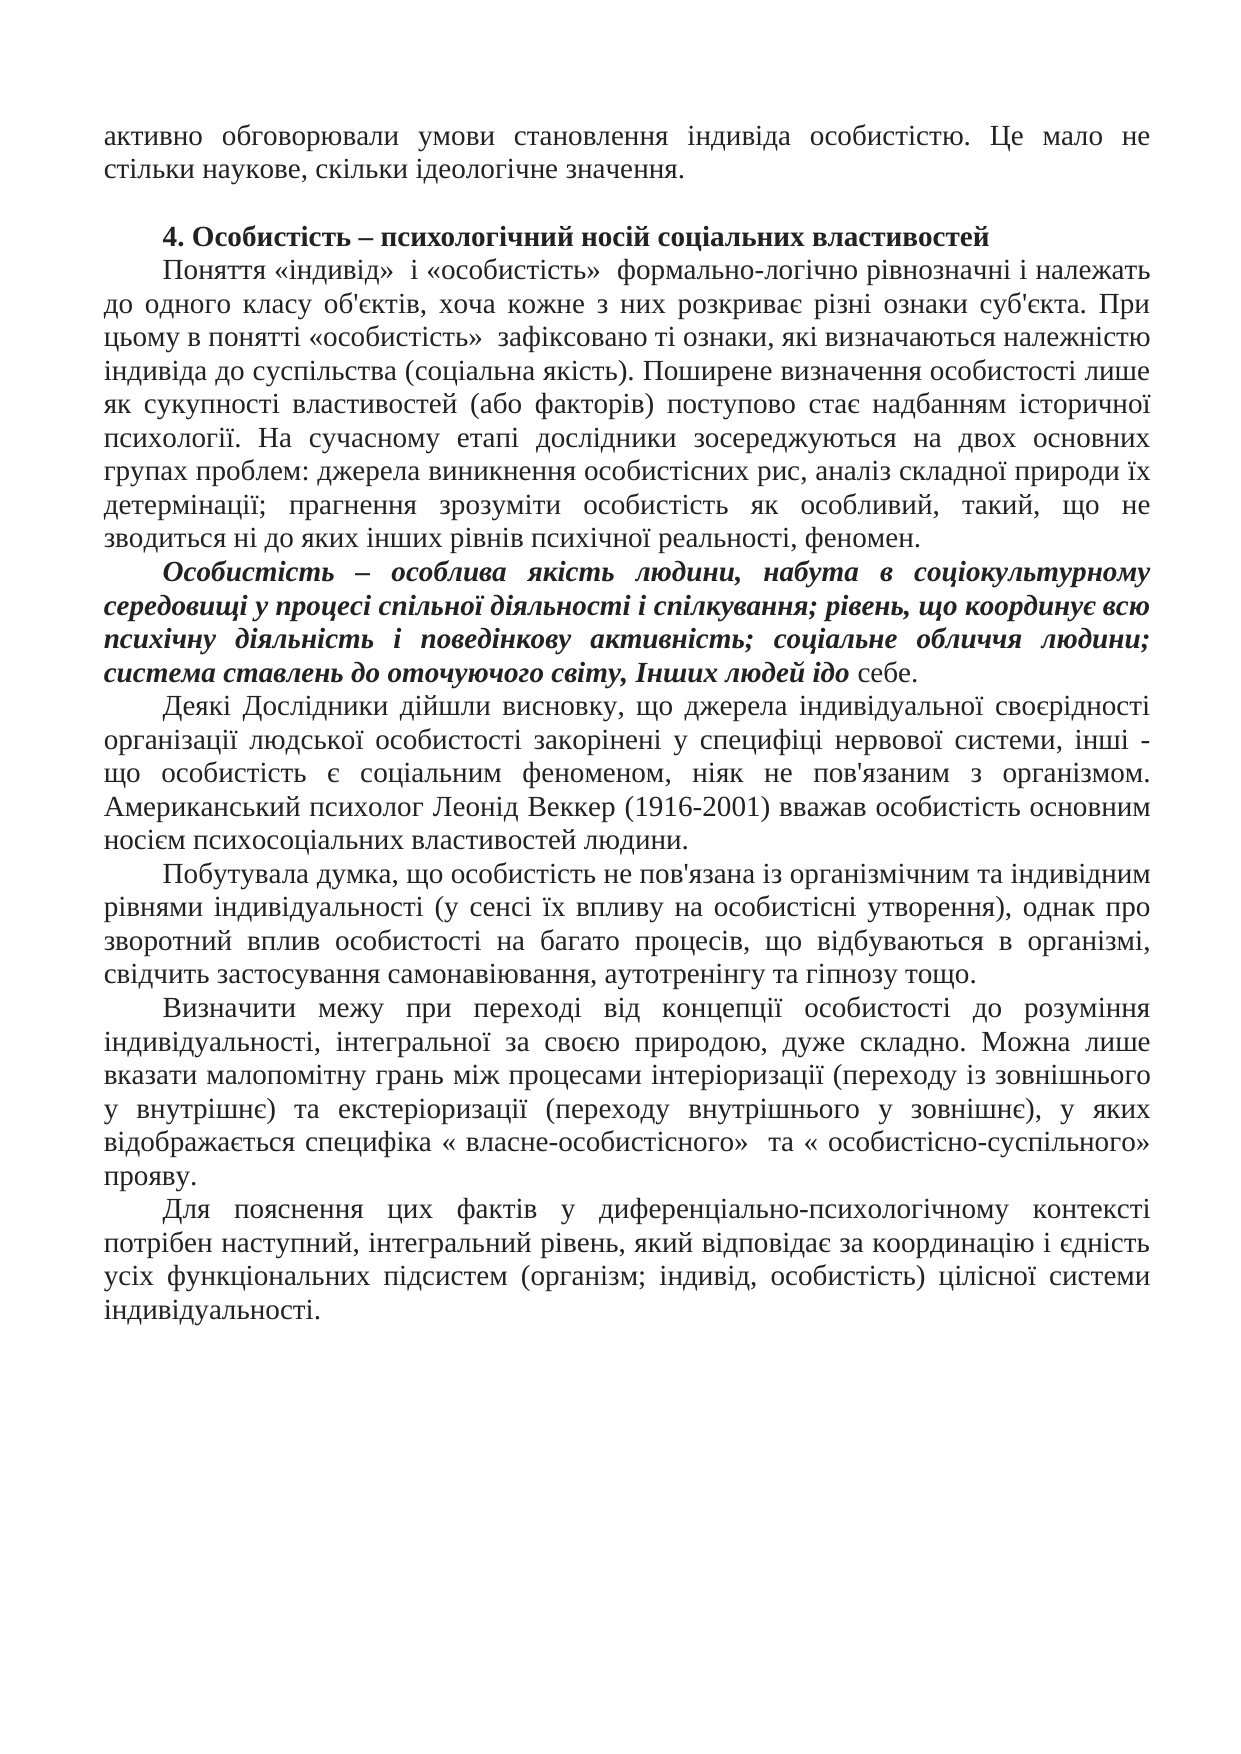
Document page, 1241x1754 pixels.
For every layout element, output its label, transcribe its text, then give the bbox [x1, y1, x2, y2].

text Деякі Дослідники дійшли висновку, що джерела індивідуальної своєрідності організації людської особистості закорінені у специфіці нервової системи, інші - що особистість є соціальним феноменом, ніяк не пов'язаним з організмом. Американський психолог Леонід Веккер (1916-2001) вважав особистість основним носієм психосоціальних властивостей людини. [103, 688, 1152, 856]
text Поняття «індивід» і «особистість» формально-логічно рівнозначні і належать до одного класу об'єктів, хоча кожне з них розкриває різні ознаки суб'єкта. При цьому в понятті «особистість» зафіксовано ті ознаки, які визначаються належністю індивіда до суспільства (соціальна якість). Поширене визначення особистості лише як сукупності властивостей (або факторів) поступово стає надбанням історичної психології. На сучасному етапі дослідники зосереджуються на двох основних групах проблем: джерела виникнення особистісних рис, аналіз складної природи їх детермінації; прагнення зрозуміти особистість як особливий, такий, що не зводиться ні до яких інших рівнів психічної реальності, феномен. [103, 252, 1152, 554]
text Особистість – особлива якість людини, набута в соціокультурному середовищі у процесі спільної діяльності і спілкування; рівень, що координує всю психічну діяльність і поведінкову активність; соціальне обличчя людини; система ставлень до оточуючого світу, Інших людей ідо себе. [103, 554, 1152, 688]
subtitle 4. Особистість – психологічний носій соціальних властивостей [103, 219, 1152, 252]
text Для пояснення цих фактів у диференціально-психологічному контексті потрібен наступний, інтегральний рівень, який відповідає за координацію і єдність усіх функціональних підсистем (організм; індивід, особистість) цілісної системи індивідуальності. [103, 1191, 1152, 1326]
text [103, 118, 1152, 185]
text Визначити межу при переході від концепції особистості до розуміння індивідуальності, інтегральної за своєю природою, дуже складно. Можна лише вказати малопомітну грань між процесами інтеріоризації (переходу із зовнішнього у внутрішнє) та екстеріоризації (переходу внутрішнього у зовнішнє), у яких відображається специфіка « власне-особистісного» та « особистісно-суспільного» прояву. [103, 990, 1152, 1191]
text Побутувала думка, що особистість не пов'язана із організмічним та індивідним рівнями індивідуальності (у сенсі їх впливу на особистісні утворення), однак про зворотний вплив особистості на багато процесів, що відбуваються в організмі, свідчить застосування самонавіювання, аутотренінгу та гіпнозу тощо. [103, 856, 1152, 990]
